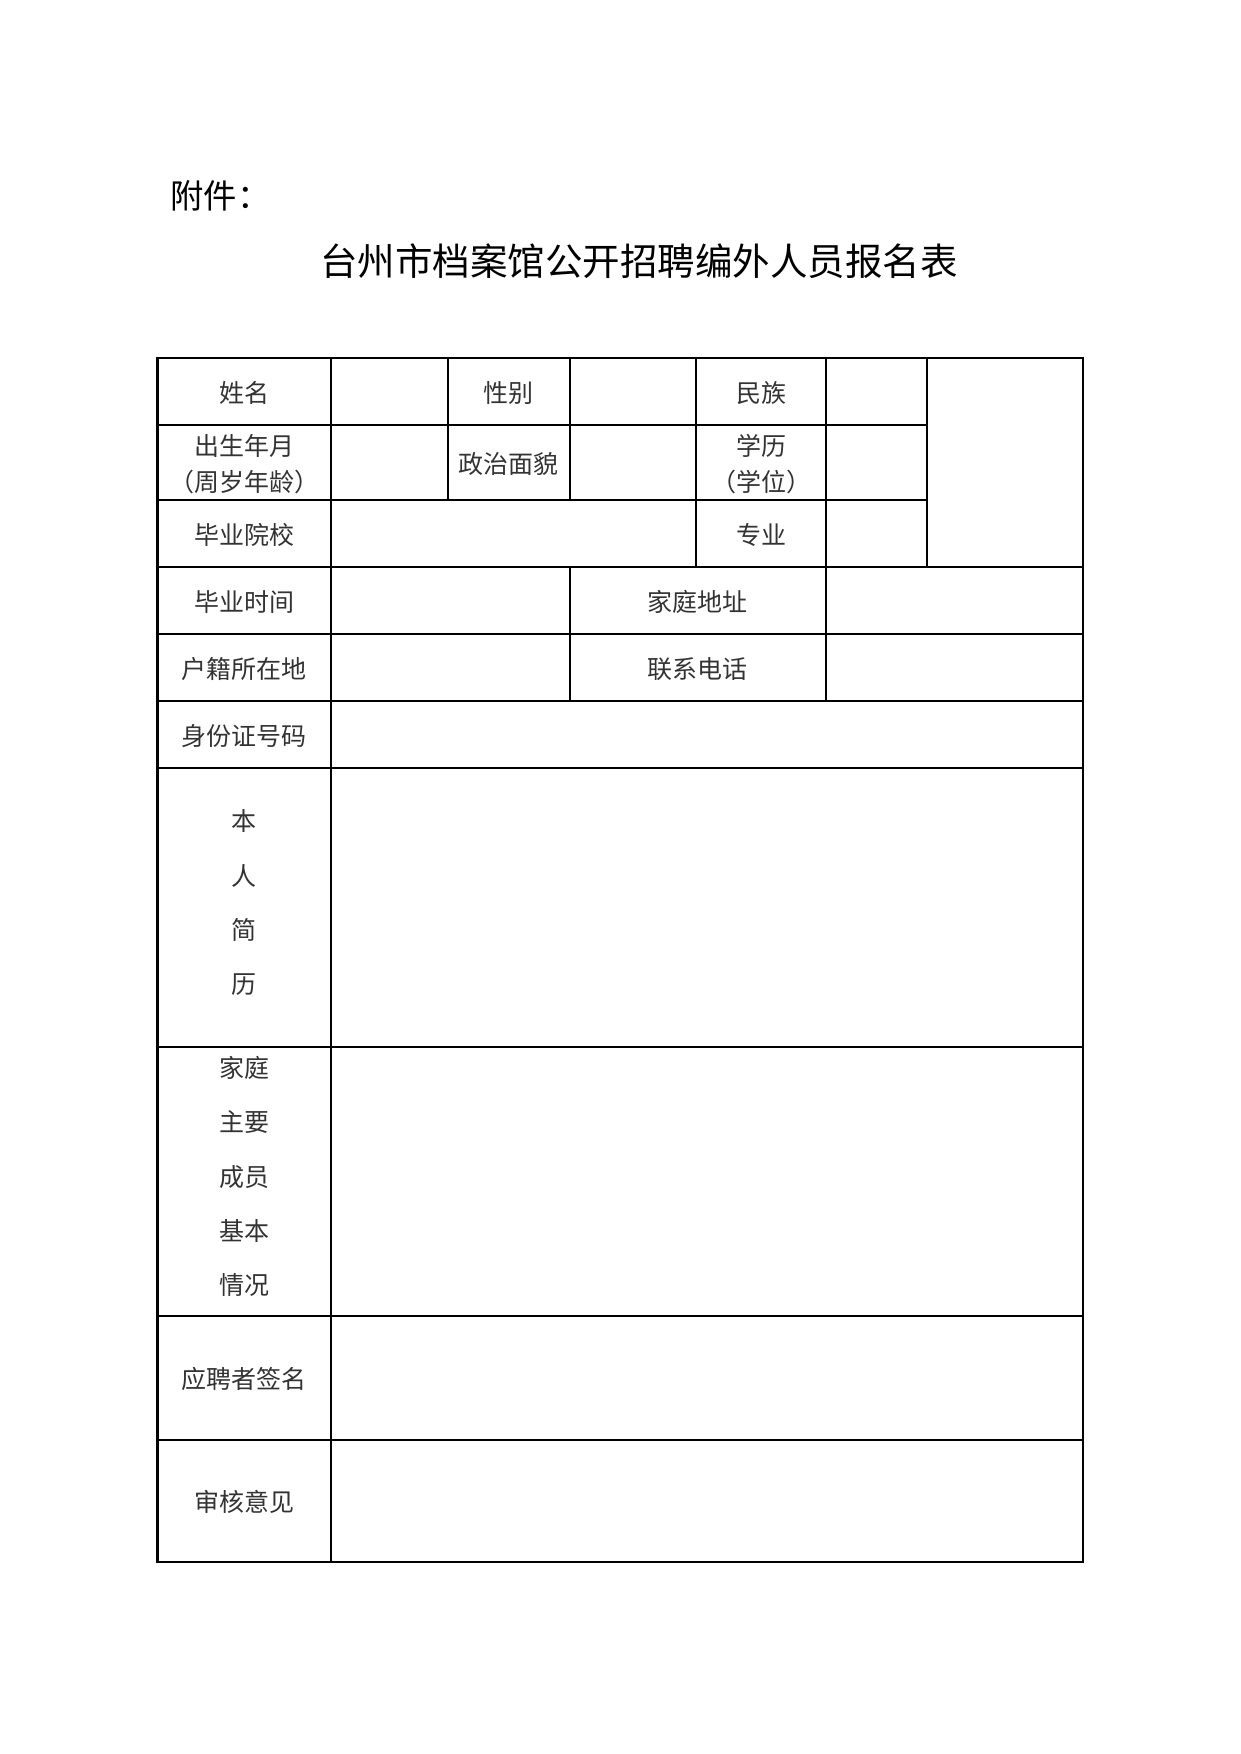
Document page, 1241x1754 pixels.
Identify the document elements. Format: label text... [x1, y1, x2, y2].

table_cell [827, 568, 1082, 633]
table_cell 本 人 简 历 [159, 769, 330, 1046]
table_cell 专业 [697, 501, 825, 566]
table_cell [332, 501, 695, 566]
table_cell [571, 426, 695, 499]
table_cell [827, 635, 1082, 700]
table_cell [332, 1048, 1082, 1314]
table_cell [332, 635, 569, 700]
table_cell [827, 501, 926, 566]
table_cell 家庭地址 [571, 568, 825, 633]
table_cell 家庭 主要 成员 基本 情况 [159, 1048, 330, 1314]
text 台州市档案馆公开招聘编外人员报名表 [170, 227, 1070, 292]
table_cell 出生年月 （周岁年龄） [159, 426, 330, 499]
table_header 性别 [449, 359, 569, 424]
table_cell 毕业时间 [159, 568, 330, 633]
table_header [827, 359, 926, 424]
table_cell [332, 1317, 1082, 1438]
table_cell 学历 （学位） [697, 426, 825, 499]
table_cell 毕业院校 [159, 501, 330, 566]
table_header [332, 359, 447, 424]
text 附件： [170, 162, 1070, 227]
table_cell [827, 426, 926, 499]
table_cell 应聘者签名 [159, 1317, 330, 1438]
table_cell [332, 769, 1082, 1046]
table_cell [332, 568, 569, 633]
table_cell [332, 1441, 1082, 1561]
table_header [928, 359, 1082, 566]
table_cell 审核意见 [159, 1441, 330, 1561]
table_cell 户籍所在地 [159, 635, 330, 700]
table_cell 联系电话 [571, 635, 825, 700]
table_header 姓名 [159, 359, 330, 424]
table_header 民族 [697, 359, 825, 424]
table_cell [332, 702, 1082, 767]
table_header [571, 359, 695, 424]
table_cell 身份证号码 [159, 702, 330, 767]
table_cell 政治面貌 [449, 426, 569, 499]
table_cell [332, 426, 447, 499]
